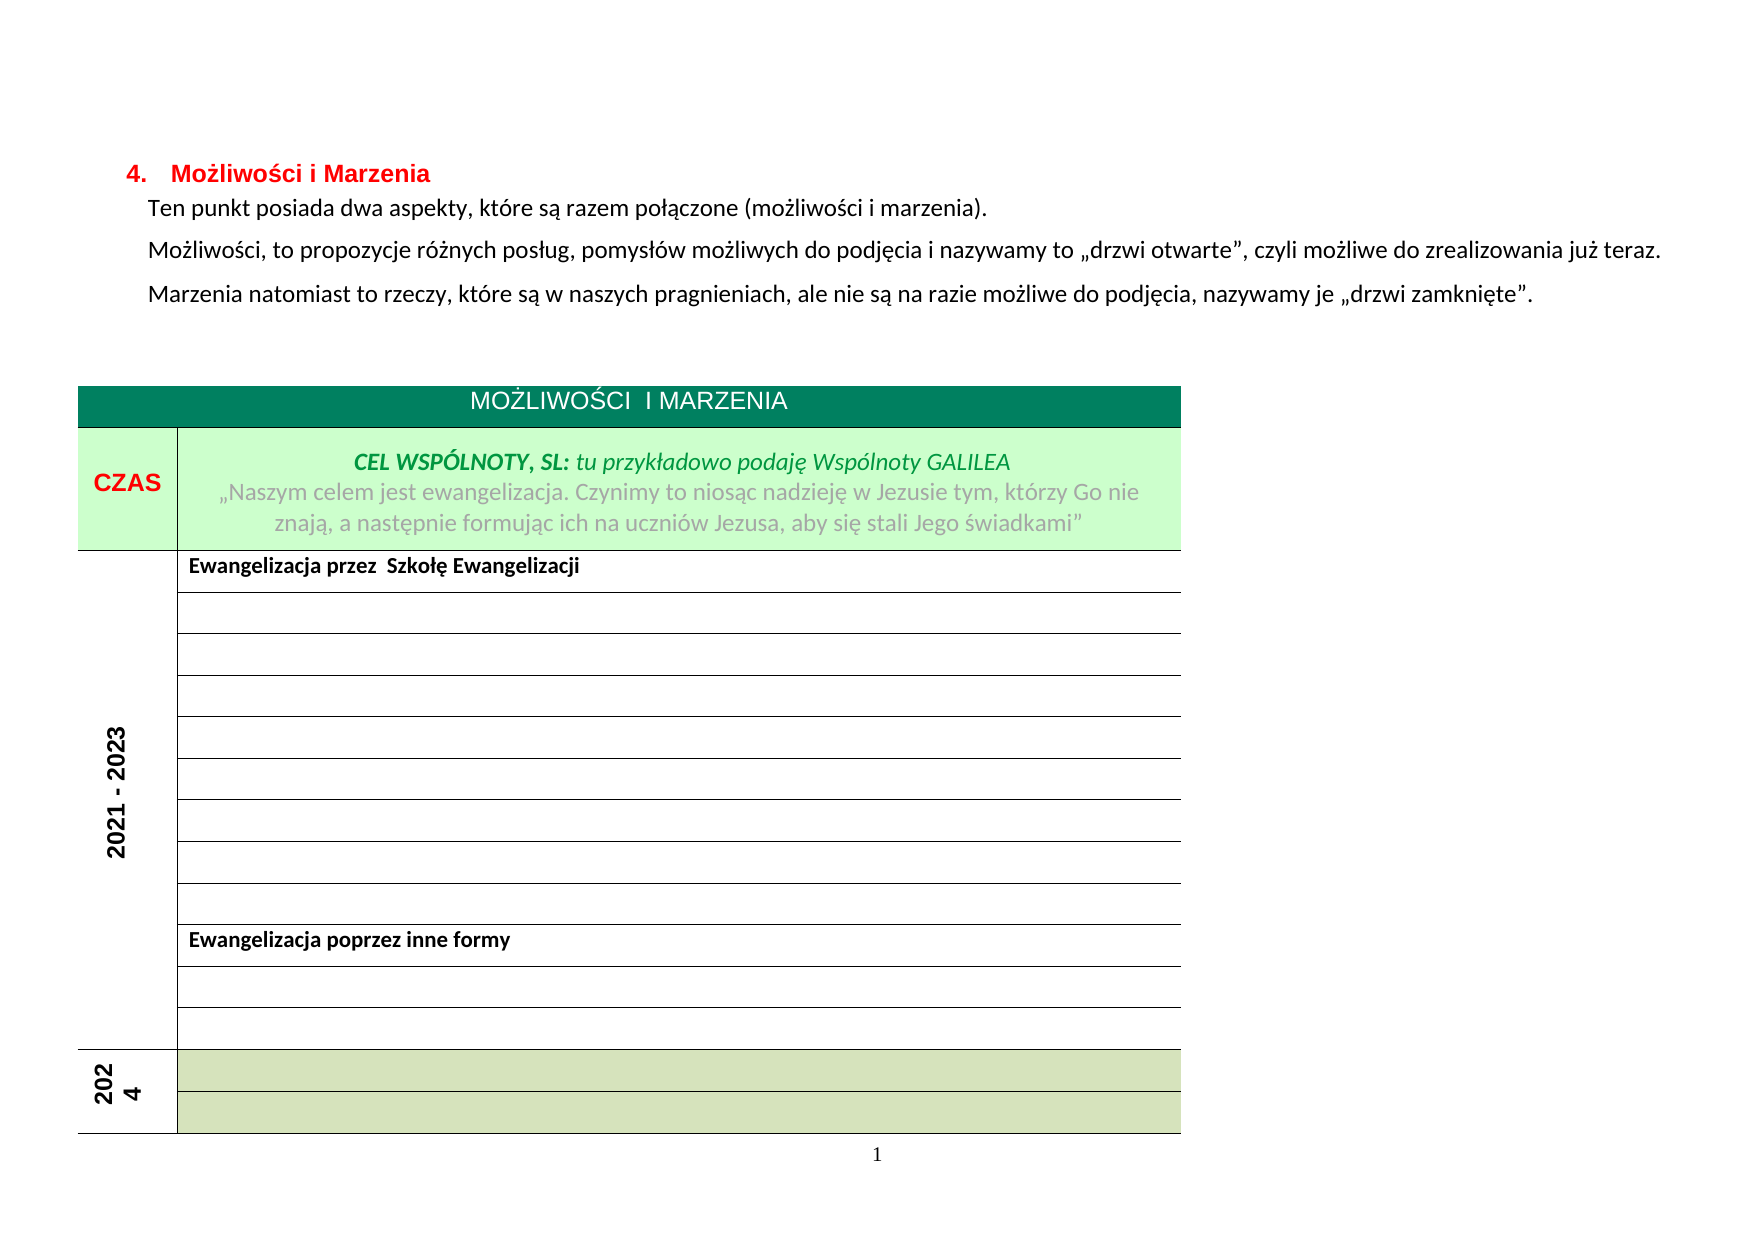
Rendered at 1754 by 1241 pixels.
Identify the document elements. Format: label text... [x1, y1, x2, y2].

list Ten punkt posiada dwa aspekty, które są razem połączone (możliwości i marzenia). [148, 192, 1665, 222]
table_cell [178, 1008, 1181, 1049]
table_cell Ewangelizacja poprzez inne formy [178, 925, 1181, 966]
table_cell 2021 - 2023 [78, 551, 177, 1049]
table_cell [178, 1050, 1181, 1091]
table_cell [178, 676, 1181, 716]
table_cell [178, 884, 1181, 924]
list Możliwości i Marzenia [126, 159, 1665, 187]
table_cell 2024 - 2028 [78, 1050, 177, 1133]
table_cell [178, 800, 1181, 841]
list Możliwości, to propozycje różnych posług, pomysłów możliwych do podjęcia i nazywamy to „drzwi otwarte”, czyli możliwe do zrealizowania już teraz. [148, 235, 1665, 265]
table_cell [178, 717, 1181, 758]
table_cell [178, 759, 1181, 799]
table_cell [178, 1092, 1181, 1133]
list Marzenia natomiast to rzeczy, które są w naszych pragnieniach, ale nie są na razie możliwe do podjęcia, nazywamy je „drzwi zamknięte”. [148, 278, 1665, 308]
table_cell [178, 842, 1181, 882]
table_cell CEL WSPÓLNOTY, SL: tu przykładowo podaję Wspólnoty GALILEA „Naszym celem jest ewangelizacja. Czynimy to niosąc nadzieję w Jezusie tym, którzy Go nie znają, a następnie formując ich na uczniów Jezusa, aby się stali Jego świadkami” [178, 428, 1181, 550]
table_cell [178, 634, 1181, 675]
table_cell Ewangelizacja przez Szkołę Ewangelizacji [178, 551, 1181, 592]
table_cell [178, 967, 1181, 1007]
table_header MOŻLIWOŚCI I MARZENIA [78, 386, 1181, 427]
table_cell CZAS [78, 428, 177, 550]
table_cell [178, 593, 1181, 633]
